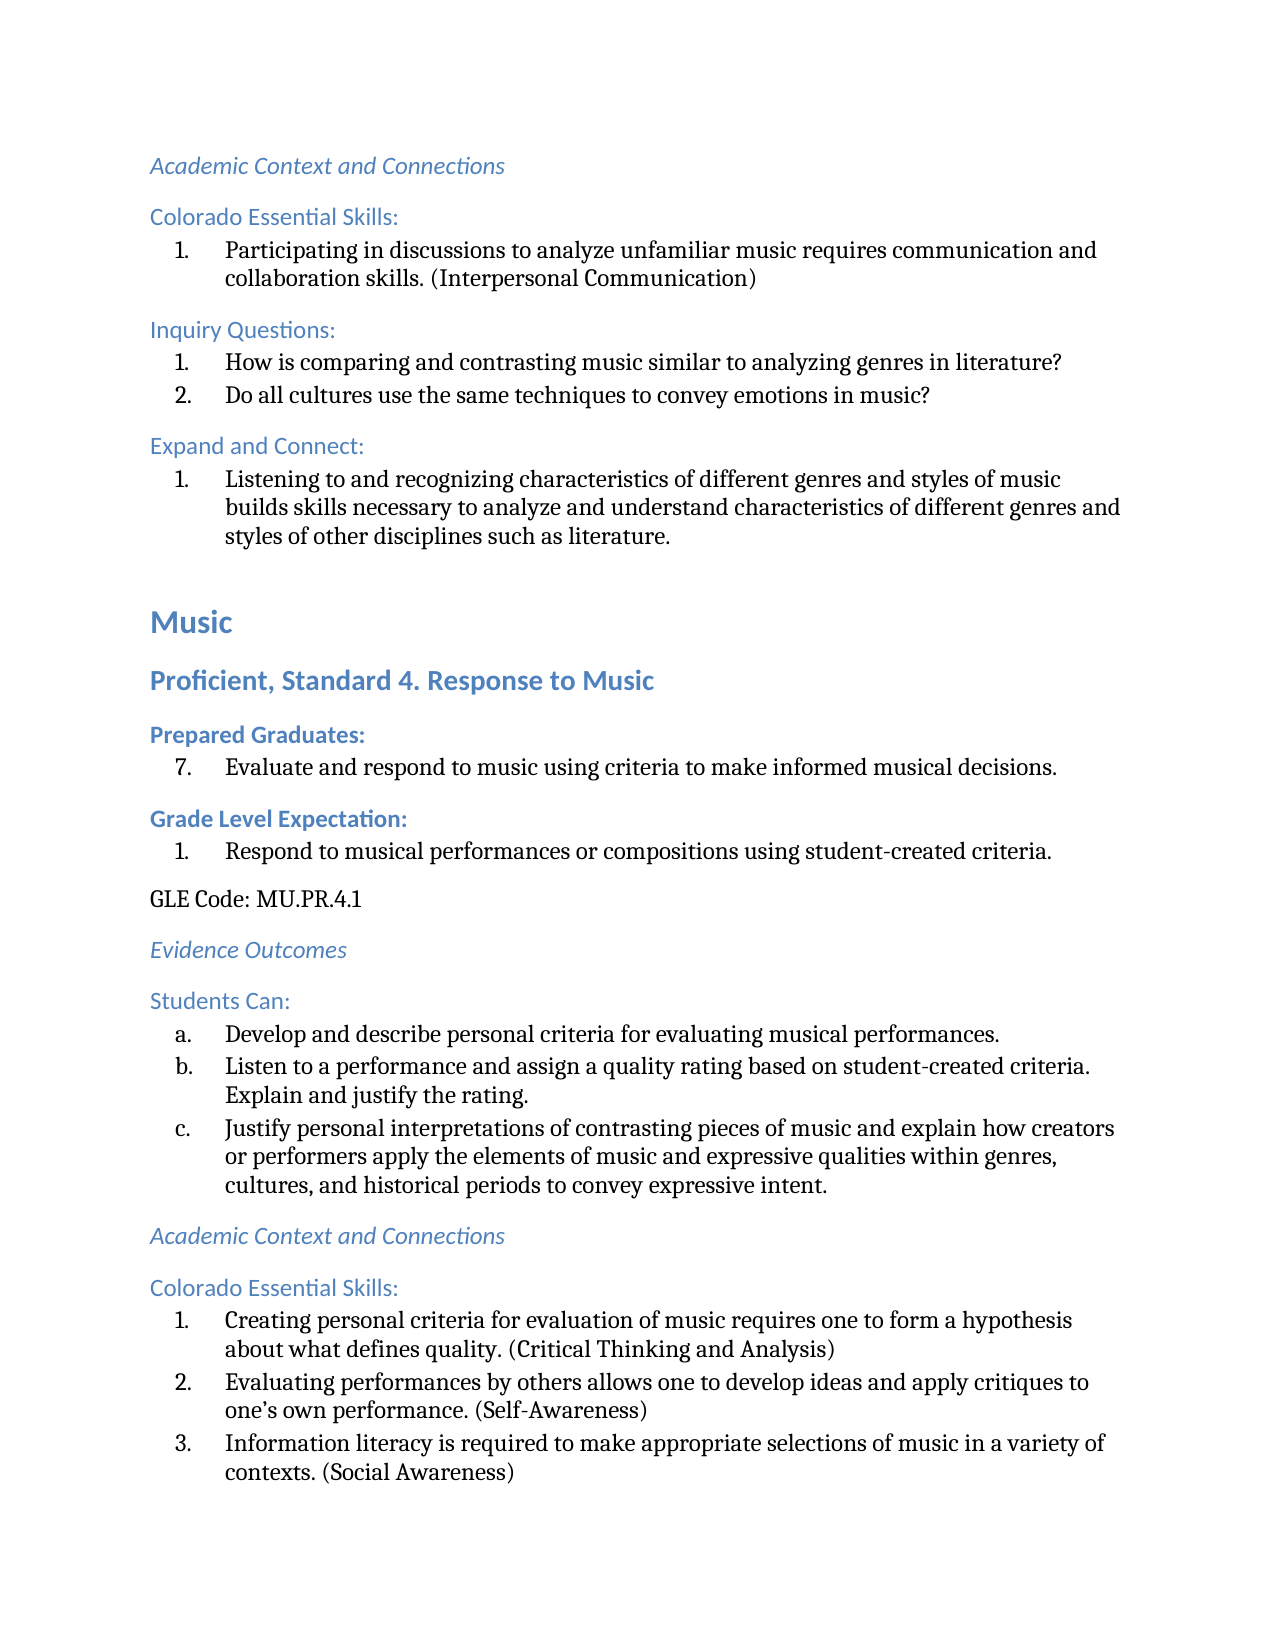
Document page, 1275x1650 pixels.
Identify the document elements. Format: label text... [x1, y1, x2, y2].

list Evaluate and respond to music using criteria to make informed musical decisions. [175, 753, 1125, 782]
text GLE Code: MU.PR.4.1 [150, 884, 1125, 913]
subtitle Academic Context and Connections [150, 150, 1125, 181]
subtitle Colorado Essential Skills: [150, 201, 1125, 232]
list Do all cultures use the same techniques to convey emotions in music? [175, 381, 1125, 409]
list Develop and describe personal criteria for evaluating musical performances. [175, 1020, 1125, 1048]
list How is comparing and contrasting music similar to analyzing genres in literature? [175, 348, 1125, 377]
subtitle Grade Level Expectation: [150, 803, 1125, 833]
list Creating personal criteria for evaluation of music requires one to form a hypothesis about what defines quality. (Critical Thinking and Analysis) [175, 1306, 1125, 1364]
subtitle Evidence Outcomes [150, 934, 1125, 964]
list Listen to a performance and assign a quality rating based on student-created criteria. Explain and justify the rating. [175, 1052, 1125, 1110]
subtitle Students Can: [150, 985, 1125, 1016]
list Justify personal interpretations of contrasting pieces of music and explain how creators or performers apply the elements of music and expressive qualities within genres, cultures, and historical periods to convey expressive intent. [175, 1113, 1125, 1200]
subtitle Prepared Graduates: [150, 719, 1125, 749]
subtitle Academic Context and Connections [150, 1221, 1125, 1251]
subtitle Colorado Essential Skills: [150, 1272, 1125, 1302]
list Respond to musical performances or compositions using student-created criteria. [175, 837, 1125, 866]
list Evaluating performances by others allows one to develop ideas and apply critiques to one’s own performance. (Self-Awareness) [175, 1367, 1125, 1425]
subtitle Music [150, 601, 1125, 642]
list Information literacy is required to make appropriate selections of music in a variety of contexts. (Social Awareness) [175, 1429, 1125, 1486]
subtitle Proficient, Standard 4. Response to Music [150, 662, 1125, 698]
list Participating in discussions to analyze unfamiliar music requires communication and collaboration skills. (Interpersonal Communication) [175, 236, 1125, 293]
subtitle Inquiry Questions: [150, 314, 1125, 344]
subtitle Expand and Connect: [150, 430, 1125, 461]
list Listening to and recognizing characteristics of different genres and styles of music builds skills necessary to analyze and understand characteristics of different genres and styles of other disciplines such as literature. [175, 464, 1125, 551]
